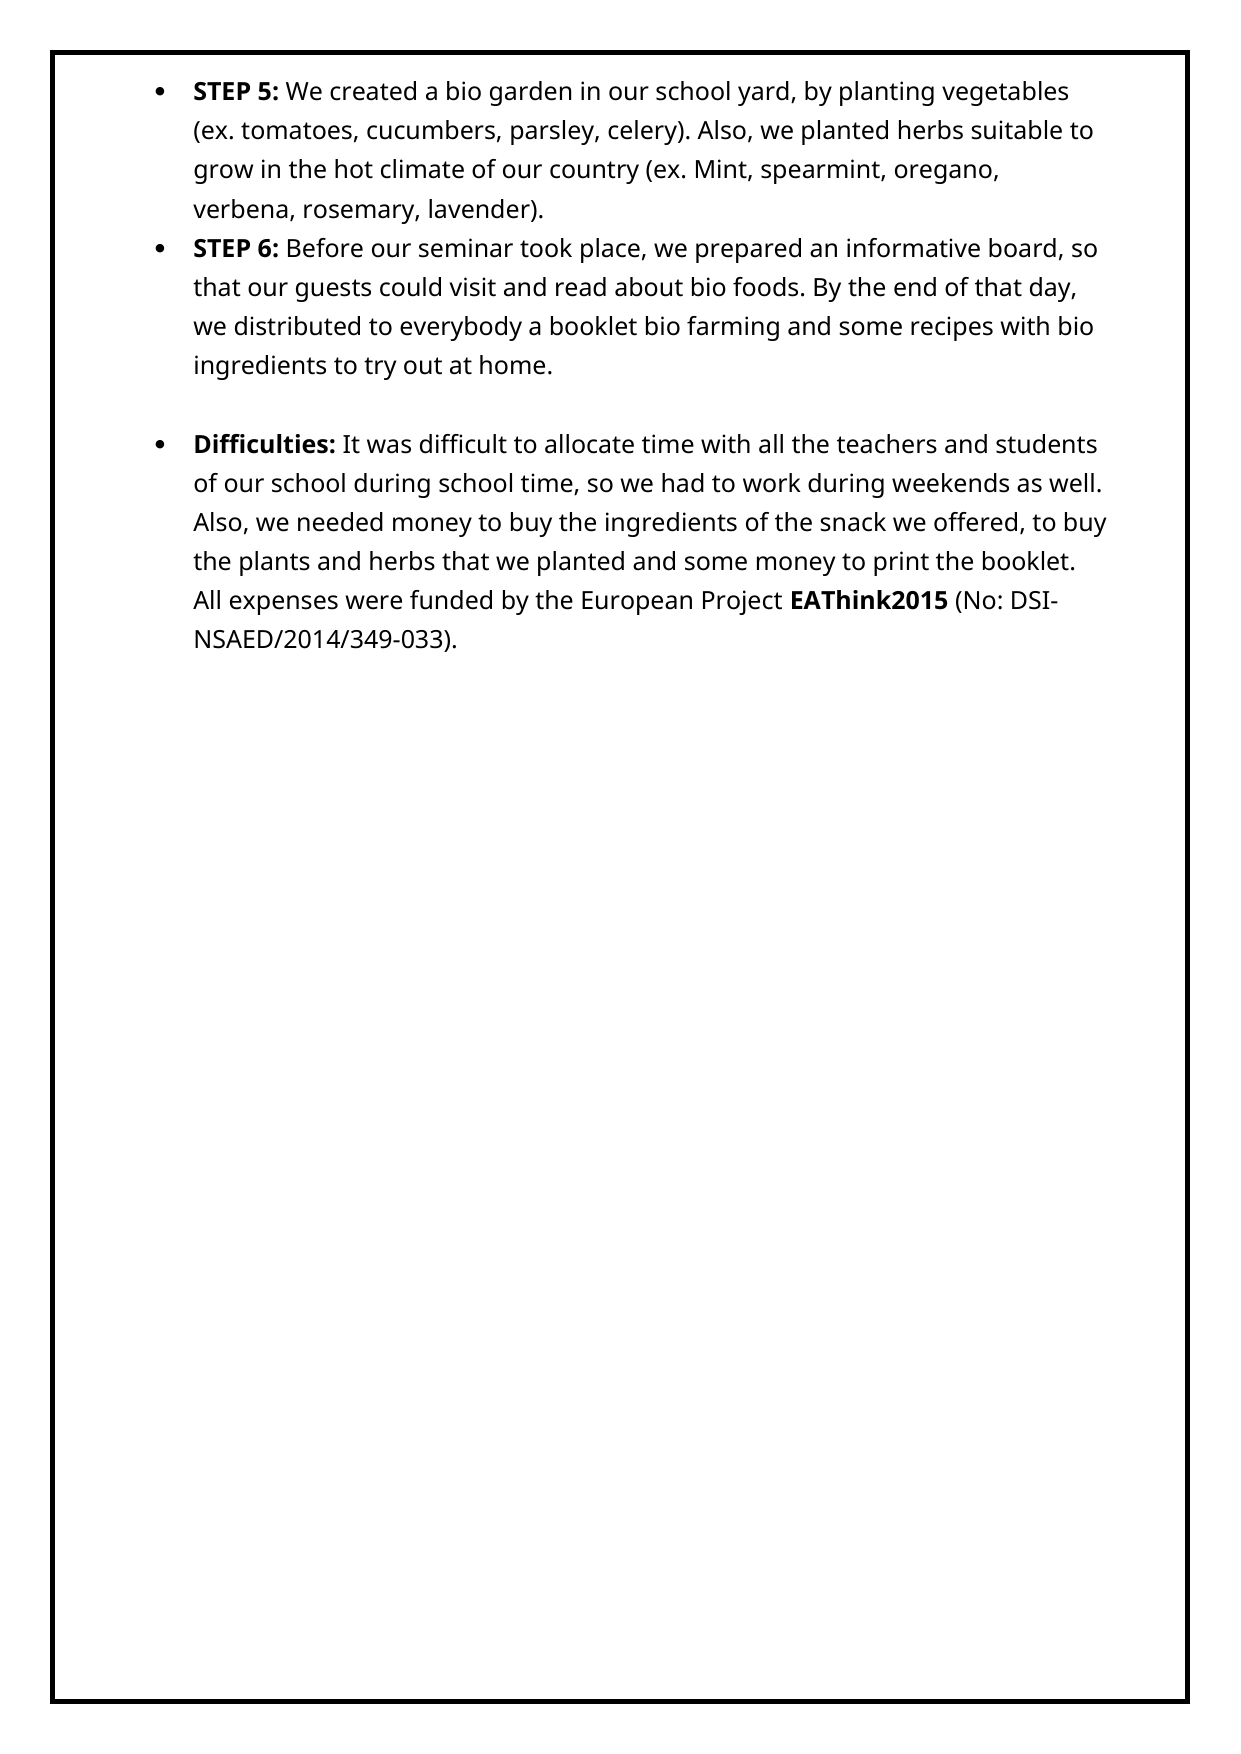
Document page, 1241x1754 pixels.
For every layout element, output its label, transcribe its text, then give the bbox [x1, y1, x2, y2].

list STEP 6: Before our seminar took place, we prepared an informative board, so that our guests could visit and read about bio foods. By the end of that day, we distributed to everybody a booklet bio farming and some recipes with bio ingredients to try out at home. [156, 231, 1107, 382]
list Difficulties: It was difficult to allocate time with all the teachers and students of our school during school time, so we had to work during weekends as well. Also, we needed money to buy the ingredients of the snack we offered, to buy the plants and herbs that we planted and some money to print the booklet. All expenses were funded by the European Project EAThink2015 (No: DSI-NSAED/2014/349-033). [156, 426, 1107, 656]
list STEP 5: We created a bio garden in our school yard, by planting vegetables (ex. tomatoes, cucumbers, parsley, celery). Also, we planted herbs suitable to grow in the hot climate of our country (ex. Mint, spearmint, oregano, verbena, rosemary, lavender). [156, 74, 1107, 225]
